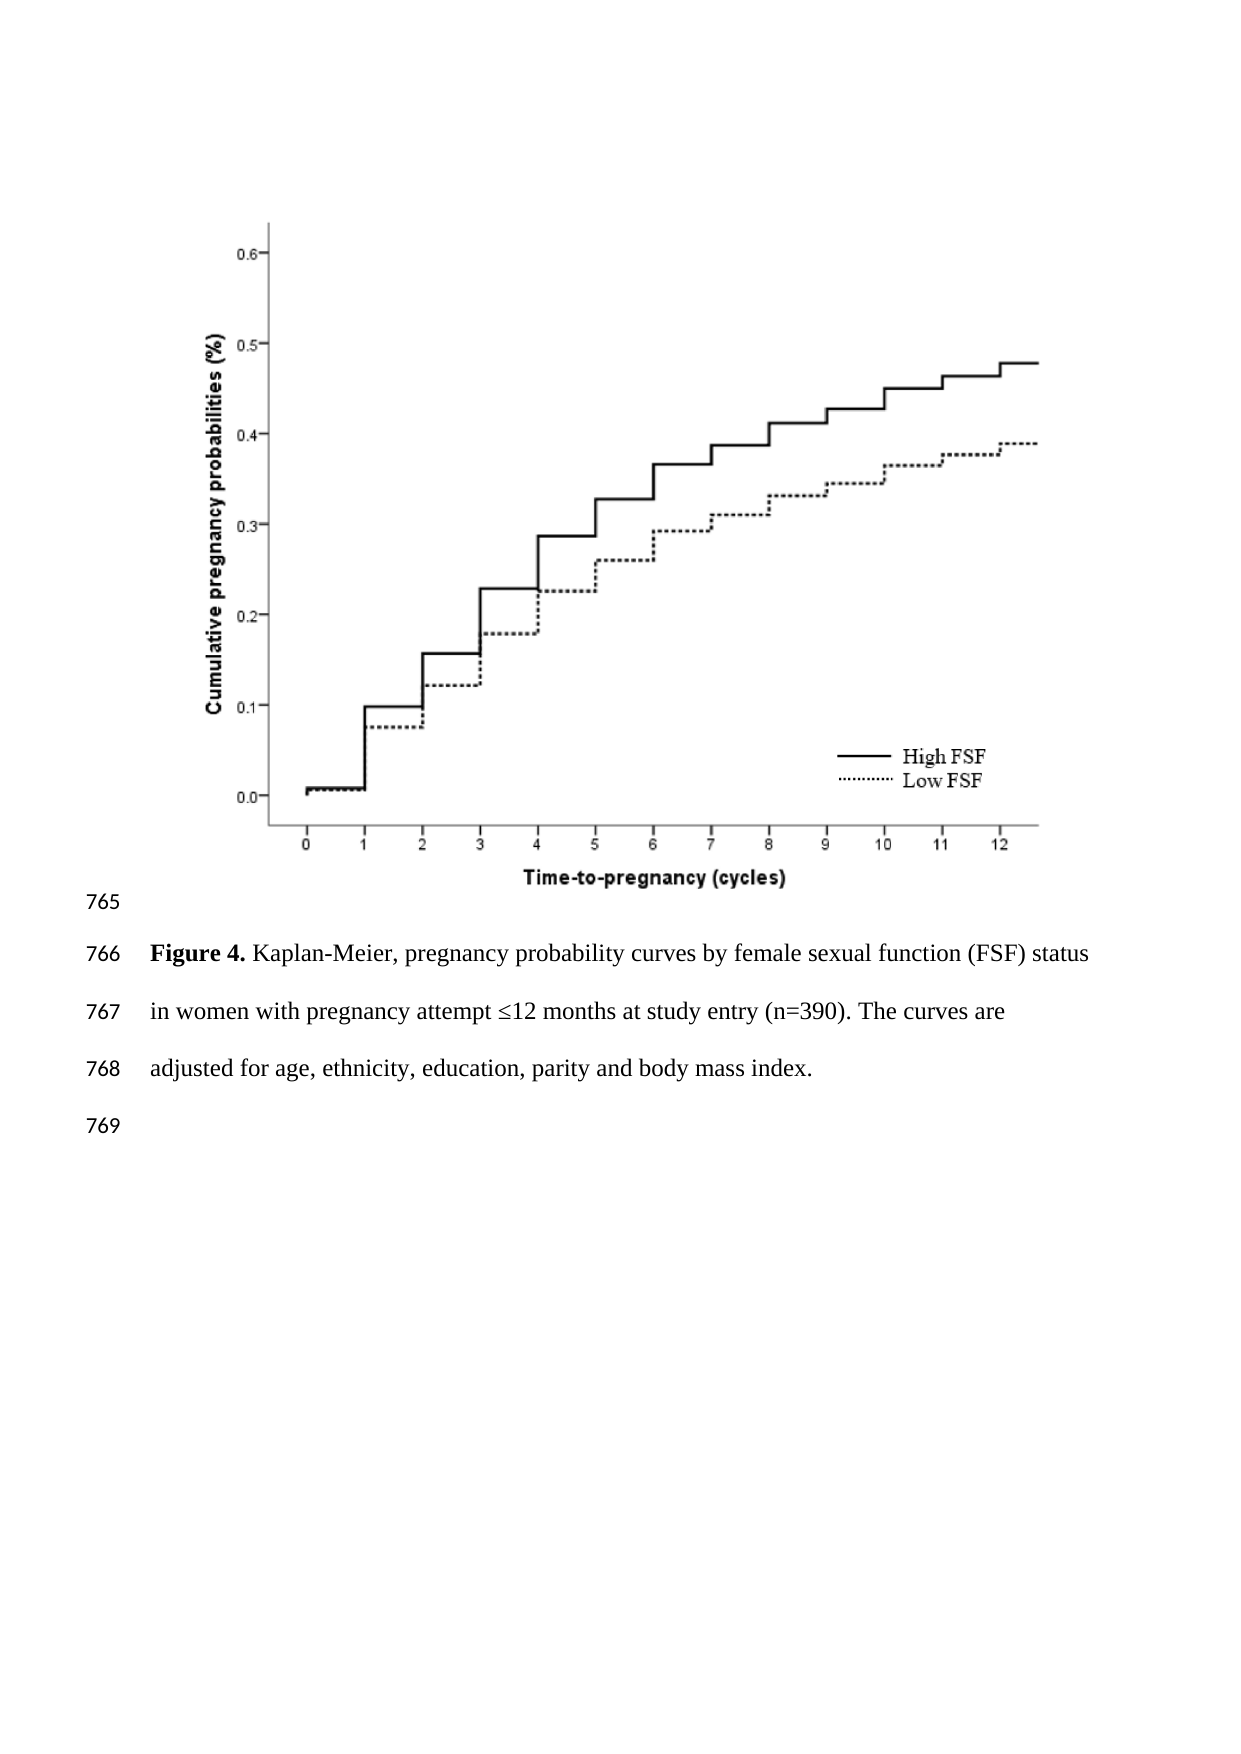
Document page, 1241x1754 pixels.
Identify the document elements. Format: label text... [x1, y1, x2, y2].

text Figure 4. Kaplan-Meier, pregnancy probability curves by female sexual function (FSF) status in women with pregnancy attempt ≤12 months at study entry (n=390). The curves are adjusted for age, ethnicity, education, parity and body mass index. [150, 910, 1090, 1082]
picture [150, 150, 1091, 910]
